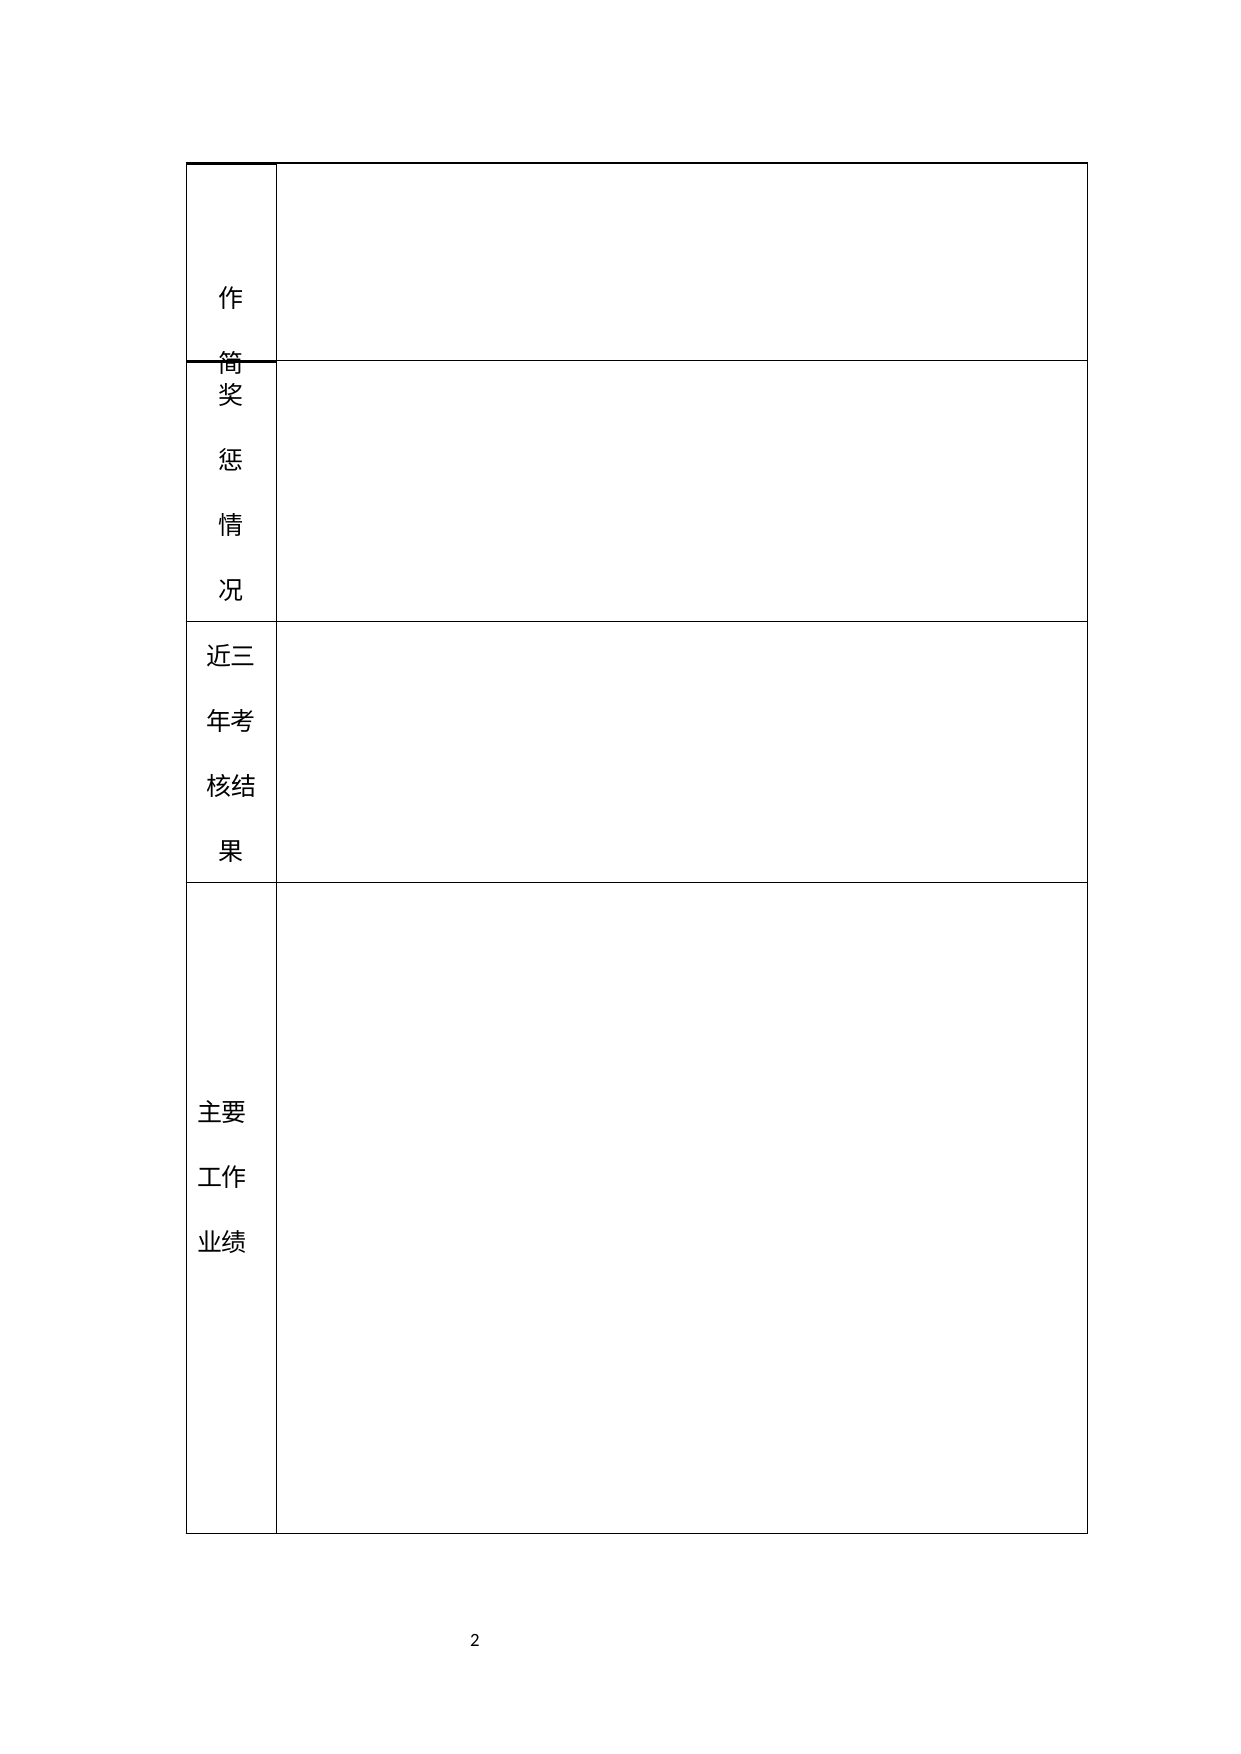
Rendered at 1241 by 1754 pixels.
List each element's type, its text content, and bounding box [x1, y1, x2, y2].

table_cell 近三年考 核结果 [187, 622, 276, 882]
table_cell [277, 361, 1087, 621]
table_cell 奖 惩 情 况 [187, 363, 276, 621]
table_cell [277, 883, 1087, 1533]
table_cell 主要 工作 业绩 [187, 883, 276, 1533]
table_cell [277, 622, 1087, 882]
